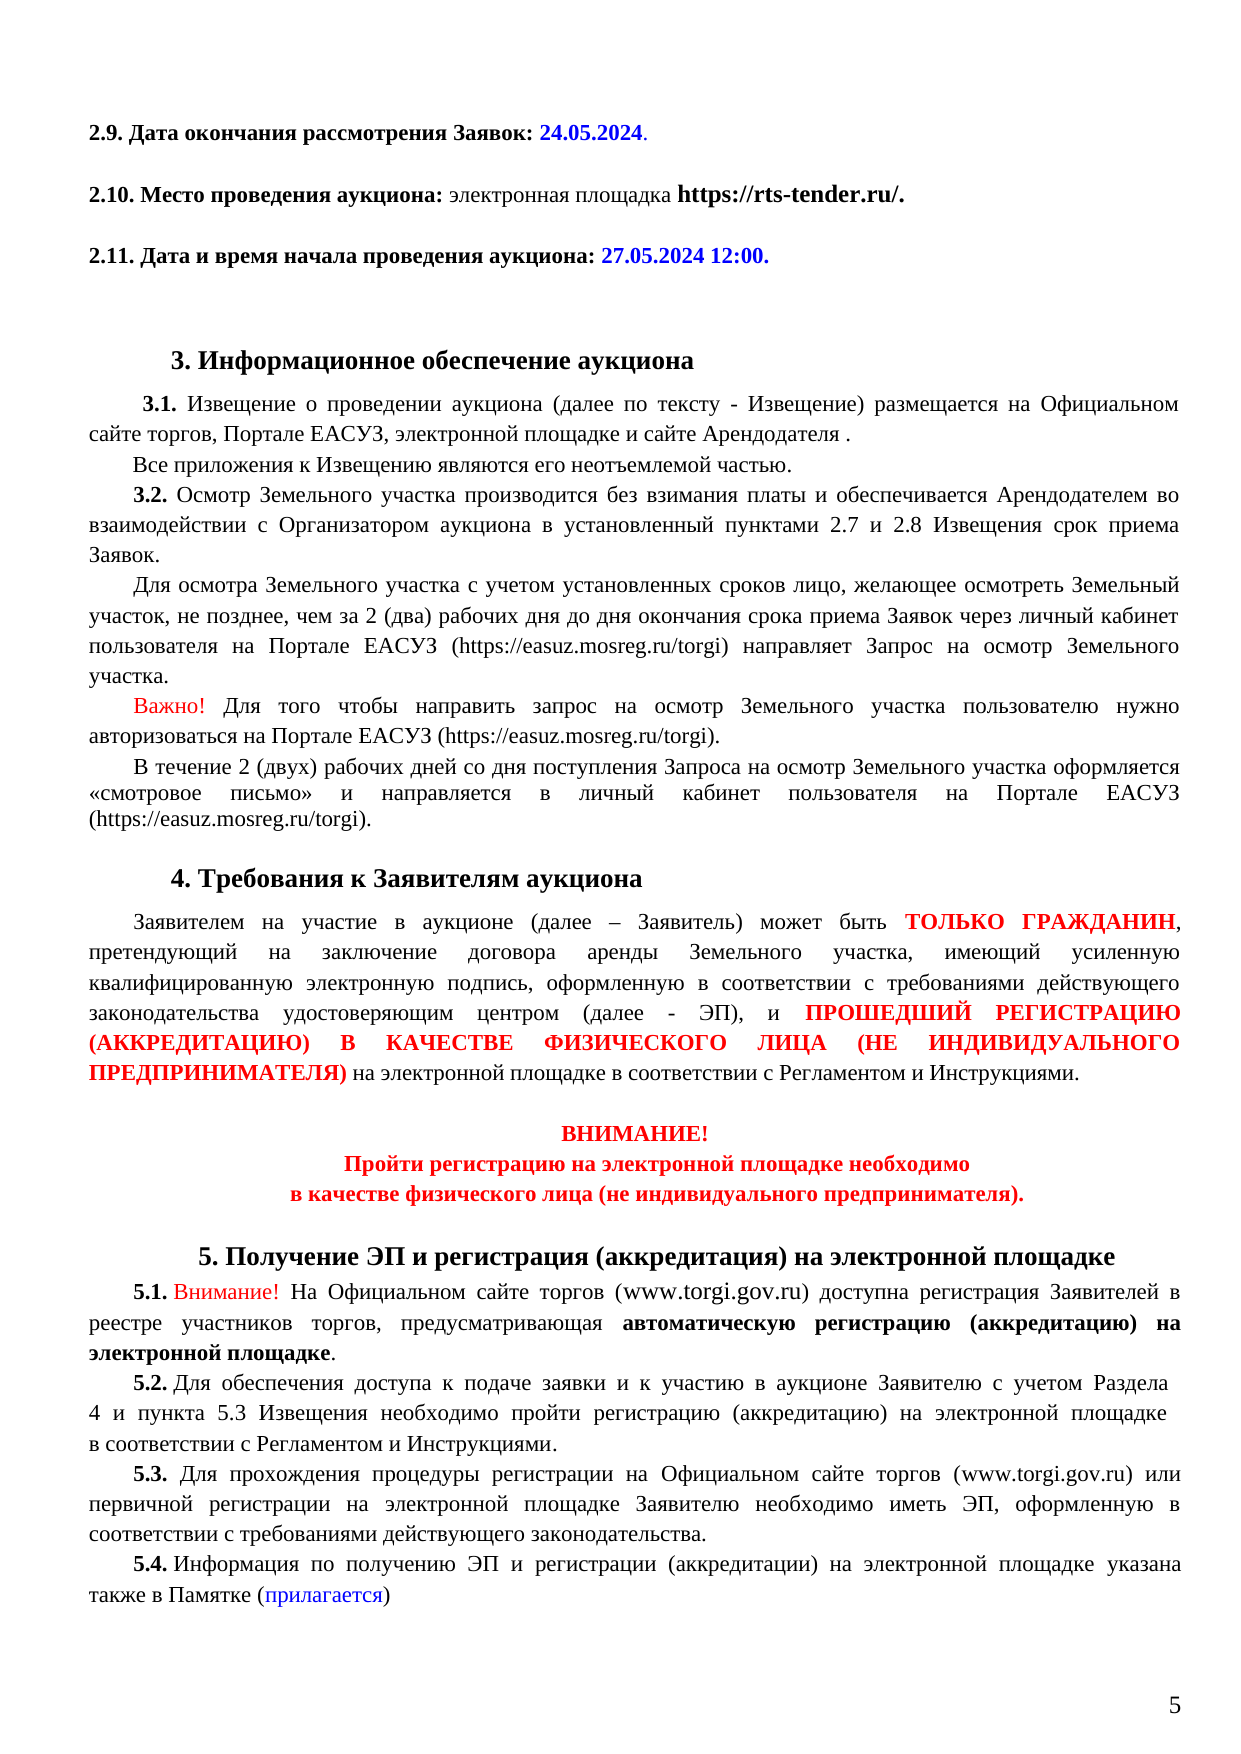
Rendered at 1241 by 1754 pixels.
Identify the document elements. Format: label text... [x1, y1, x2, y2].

text 3.2. Осмотр Земельного участка производится без взимания платы и обеспечивается Арендодателем во взаимодействии с Организатором аукциона в установленный пунктами 2.7 и 2.8 Извещения срок приема Заявок. [89, 481, 1181, 568]
subtitle 3. Информационное обеспечение аукциона [171, 344, 1181, 375]
text 2.11. Дата и время начала проведения аукциона: 27.05.2024 12:00. [89, 242, 1181, 269]
text 2.10. Место проведения аукциона: электронная площадка https://rts-tender.ru/. [89, 179, 1181, 208]
text 5.3. Для прохождения процедуры регистрации на Официальном сайте торгов (www.torgi.gov.ru) или первичной регистрации на электронной площадке Заявителю необходимо иметь ЭП, оформленную в соответствии с требованиями действующего законодательства. [89, 1460, 1181, 1547]
text Важно! Для того чтобы направить запрос на осмотр Земельного участка пользователю нужно авторизоваться на Портале ЕАСУЗ (https://easuz.mosreg.ru/torgi). [89, 692, 1181, 749]
text 5. Получение ЭП и регистрация (аккредитация) на электронной площадке [89, 1240, 1181, 1272]
text Заявителем на участие в аукционе (далее – Заявитель) может быть ТОЛЬКО ГРАЖДАНИН, претендующий на заключение договора аренды Земельного участка, имеющий усиленную квалифицированную электронную подпись, оформленную в соответствии с требованиями действующего законодательства удостоверяющим центром (далее - ЭП), и ПРОШЕДШИЙ РЕГИСТРАЦИЮ (АККРЕДИТАЦИЮ) В КАЧЕСТВЕ ФИЗИЧЕСКОГО ЛИЦА (НЕ ИНДИВИДУАЛЬНОГО ПРЕДПРИНИМАТЕЛЯ) на электронной площадке в соответствии с Регламентом и Инструкциями. [89, 908, 1181, 1086]
text 5.4. Информация по получению ЭП и регистрации (аккредитации) на электронной площадке указана также в Памятке (прилагается) [89, 1550, 1181, 1607]
text ВНИМАНИЕ! [89, 1119, 1181, 1146]
text 2.9. Дата окончания рассмотрения Заявок: 24.05.2024. [89, 119, 1181, 145]
text 5.2. Для обеспечения доступа к подаче заявки и к участию в аукционе Заявителю с учетом Раздела 4 и пункта 5.3 Извещения необходимо пройти регистрацию (аккредитацию) на электронной площадке в соответствии с Регламентом и Инструкциями. [89, 1369, 1181, 1456]
text В течение 2 (двух) рабочих дней со дня поступления Запроса на осмотр Земельного участка оформляется «смотровое письмо» и направляется в личный кабинет пользователя на Портале ЕАСУЗ (https://easuz.mosreg.ru/torgi). [89, 753, 1181, 832]
subtitle 4. Требования к Заявителям аукциона [171, 862, 1181, 893]
text Для осмотра Земельного участка с учетом установленных сроков лицо, желающее осмотреть Земельный участок, не позднее, чем за 2 (два) рабочих дня до дня окончания срока приема Заявок через личный кабинет пользователя на Портале ЕАСУЗ (https://easuz.mosreg.ru/torgi) направляет Запрос на осмотр Земельного участка. [89, 571, 1181, 688]
text 3.1. Извещение о проведении аукциона (далее по тексту - Извещение) размещается на Официальном сайте торгов, Портале ЕАСУЗ, электронной площадке и сайте Арендодателя . [89, 390, 1181, 447]
text 5.1. Внимание! На Официальном сайте торгов (www.torgi.gov.ru) доступна регистрация Заявителей в реестре участников торгов, предусматривающая автоматическую регистрацию (аккредитацию) на электронной площадке. [89, 1276, 1181, 1365]
text Все приложения к Извещению являются его неотъемлемой частью. [89, 451, 1181, 477]
text в качестве физического лица (не индивидуального предпринимателя). [89, 1180, 1181, 1206]
text Пройти регистрацию на электронной площадке необходимо [89, 1150, 1181, 1176]
